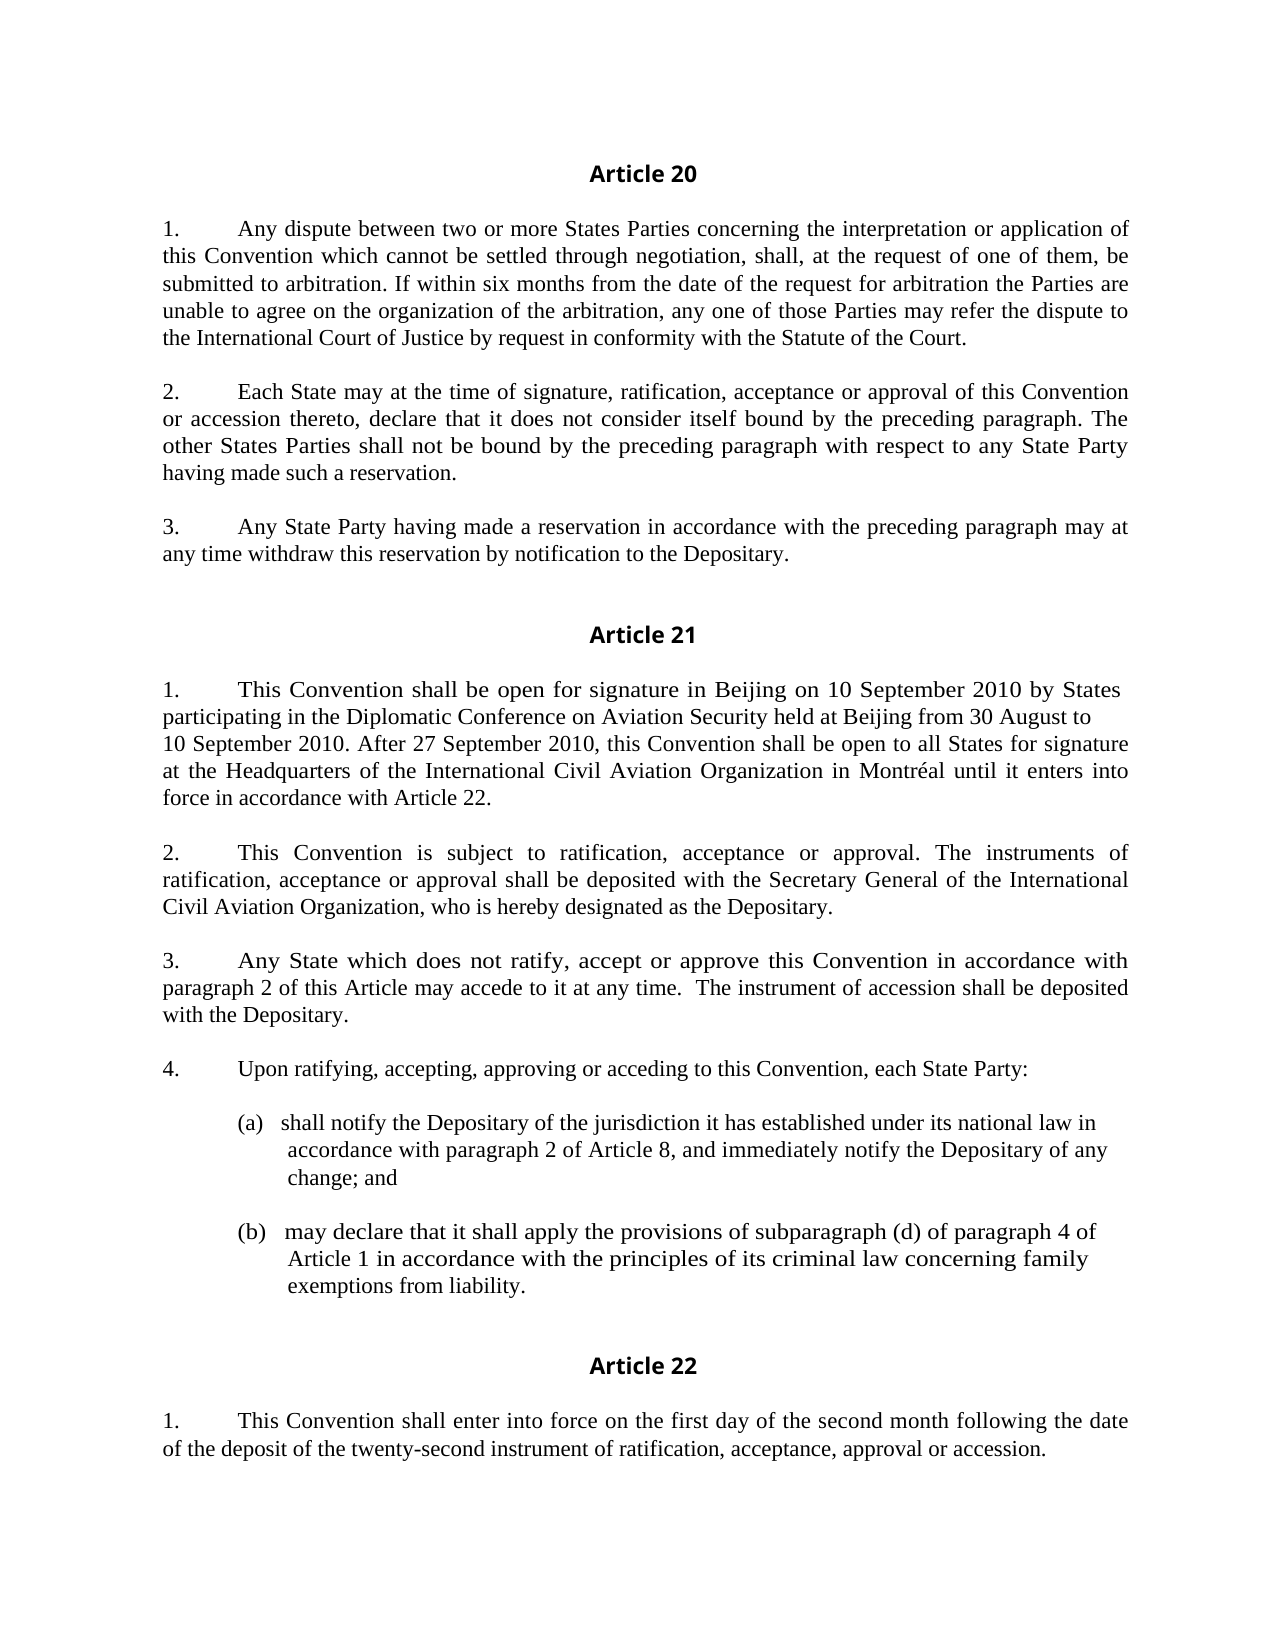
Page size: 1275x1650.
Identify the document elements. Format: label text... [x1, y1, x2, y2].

text 4. Upon ratifying, accepting, approving or acceding to this Convention, each State Party: [162, 1056, 1275, 1082]
text 2. This Convention is subject to ratification, acceptance or approval. The instruments of ratification, acceptance or approval shall be deposited with the Secretary General of the International Civil Aviation Organization, who is hereby designated as the Depositary. [162, 838, 1131, 919]
text Article 20 [589, 162, 1275, 188]
text 1. Any dispute between two or more States Parties concerning the interpretation or application of this Convention which cannot be settled through negotiation, shall, at the request of one of them, be submitted to arbitration. If within six months from the date of the request for arbitration the Parties are unable to agree on the organization of the arbitration, any one of those Parties may refer the dispute to the International Court of Justice by request in conformity with the Statute of the Court. [162, 215, 1131, 351]
text 1. This Convention shall be open for signature in Beijing on 10 September 2010 by States participating in the Diplomatic Conference on Aviation Security held at Beijing from 30 August to [162, 676, 1131, 730]
text (b) may declare that it shall apply the provisions of subparagraph (d) of paragraph 4 of Article 1 in accordance with the principles of its criminal law concerning family exemptions from liability. [237, 1217, 1131, 1299]
text (a) shall notify the Depositary of the jurisdiction it has established under its national law in accordance with paragraph 2 of Article 8, and immediately notify the Depositary of any change; and [237, 1109, 1131, 1190]
text 1. This Convention shall enter into force on the first day of the second month following the date of the deposit of the twenty-second instrument of ratification, acceptance, approval or accession. [162, 1407, 1131, 1461]
text Article 21 [589, 622, 1275, 648]
text Article 22 [589, 1353, 1275, 1380]
text 3. Any State which does not ratify, accept or approve this Convention in accordance with paragraph 2 of this Article may accede to it at any time. The instrument of accession shall be deposited with the Depositary. [162, 947, 1131, 1028]
text 2. Each State may at the time of signature, ratification, acceptance or approval of this Convention or accession thereto, declare that it does not consider itself bound by the preceding paragraph. The other States Parties shall not be bound by the preceding paragraph with respect to any State Party having made such a reservation. [162, 378, 1131, 486]
text 3. Any State Party having made a reservation in accordance with the preceding paragraph may at any time withdraw this reservation by notification to the Depositary. [162, 513, 1131, 567]
text 10 September 2010. After 27 September 2010, this Convention shall be open to all States for signature at the Headquarters of the International Civil Aviation Organization in Montréal until it enters into force in accordance with Article 22. [162, 730, 1131, 811]
